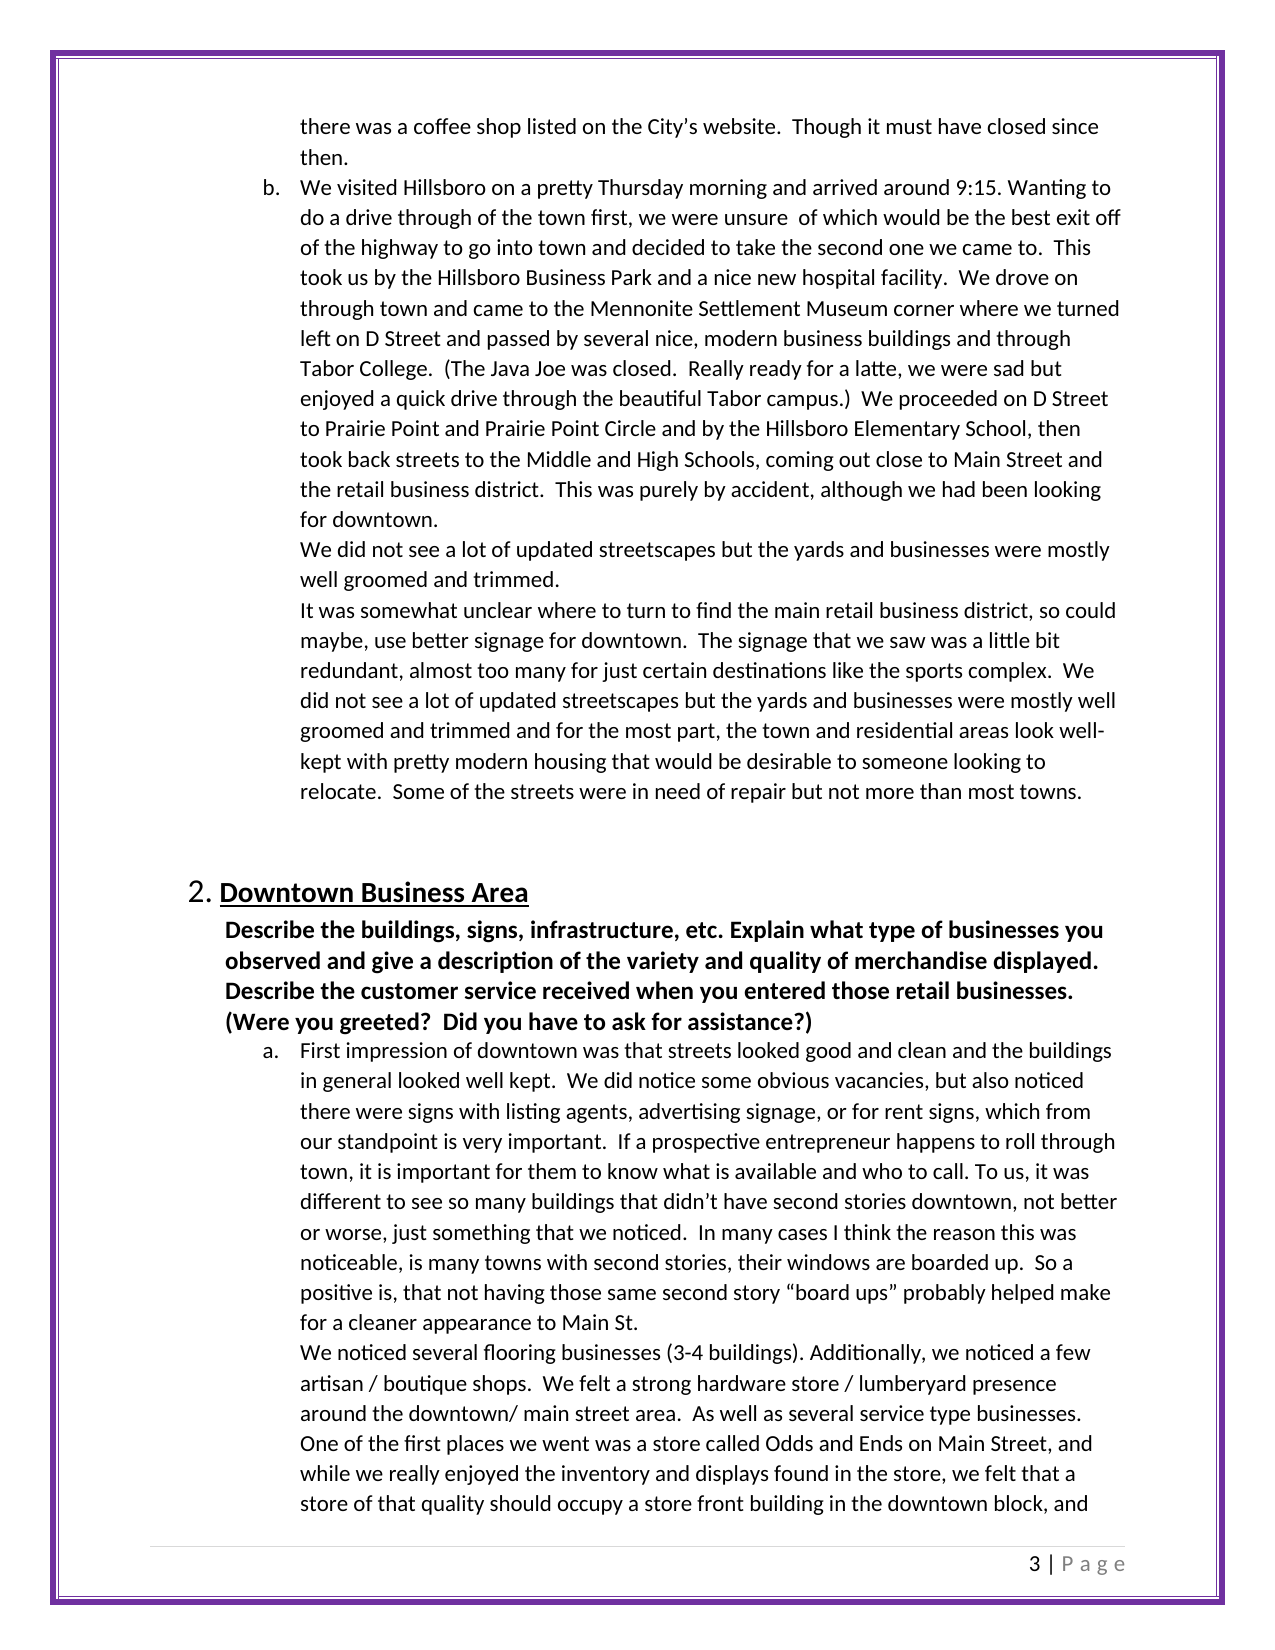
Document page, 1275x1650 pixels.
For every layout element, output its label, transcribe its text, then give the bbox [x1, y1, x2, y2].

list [262, 112, 1125, 171]
list We visited Hillsboro on a pretty Thursday morning and arrived around 9:15. Wanting to do a drive through of the town first, we were unsure of which would be the best exit off of the highway to go into town and decided to take the second one we came to. This took us by the Hillsboro Business Park and a nice new hospital facility. We drove on through town and came to the Mennonite Settlement Museum corner where we turned left on D Street and passed by several nice, modern business buildings and through Tabor College. (The Java Joe was closed. Really ready for a latte, we were sad but enjoyed a quick drive through the beautiful Tabor campus.) We proceeded on D Street to Prairie Point and Prairie Point Circle and by the Hillsboro Elementary School, then took back streets to the Middle and High Schools, coming out close to Main Street and the retail business district. This was purely by accident, although we had been looking for downtown. We did not see a lot of updated streetscapes but the yards and businesses were mostly well groomed and trimmed. It was somewhat unclear where to turn to find the main retail business district, so could maybe, use better signage for downtown. The signage that we saw was a little bit redundant, almost too many for just certain destinations like the sports complex. We did not see a lot of updated streetscapes but the yards and businesses were mostly well groomed and trimmed and for the most part, the town and residential areas look well-kept with pretty modern housing that would be desirable to someone looking to relocate. Some of the streets were in need of repair but not more than most towns. [262, 173, 1125, 805]
text 2. Downtown Business Area [187, 870, 1125, 911]
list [262, 1036, 1125, 1518]
text Describe the buildings, signs, infrastructure, etc. Explain what type of businesses you observed and give a description of the variety and quality of merchandise displayed. Describe the customer service received when you entered those retail businesses. (Were you greeted? Did you have to ask for assistance?) [225, 914, 1125, 1036]
